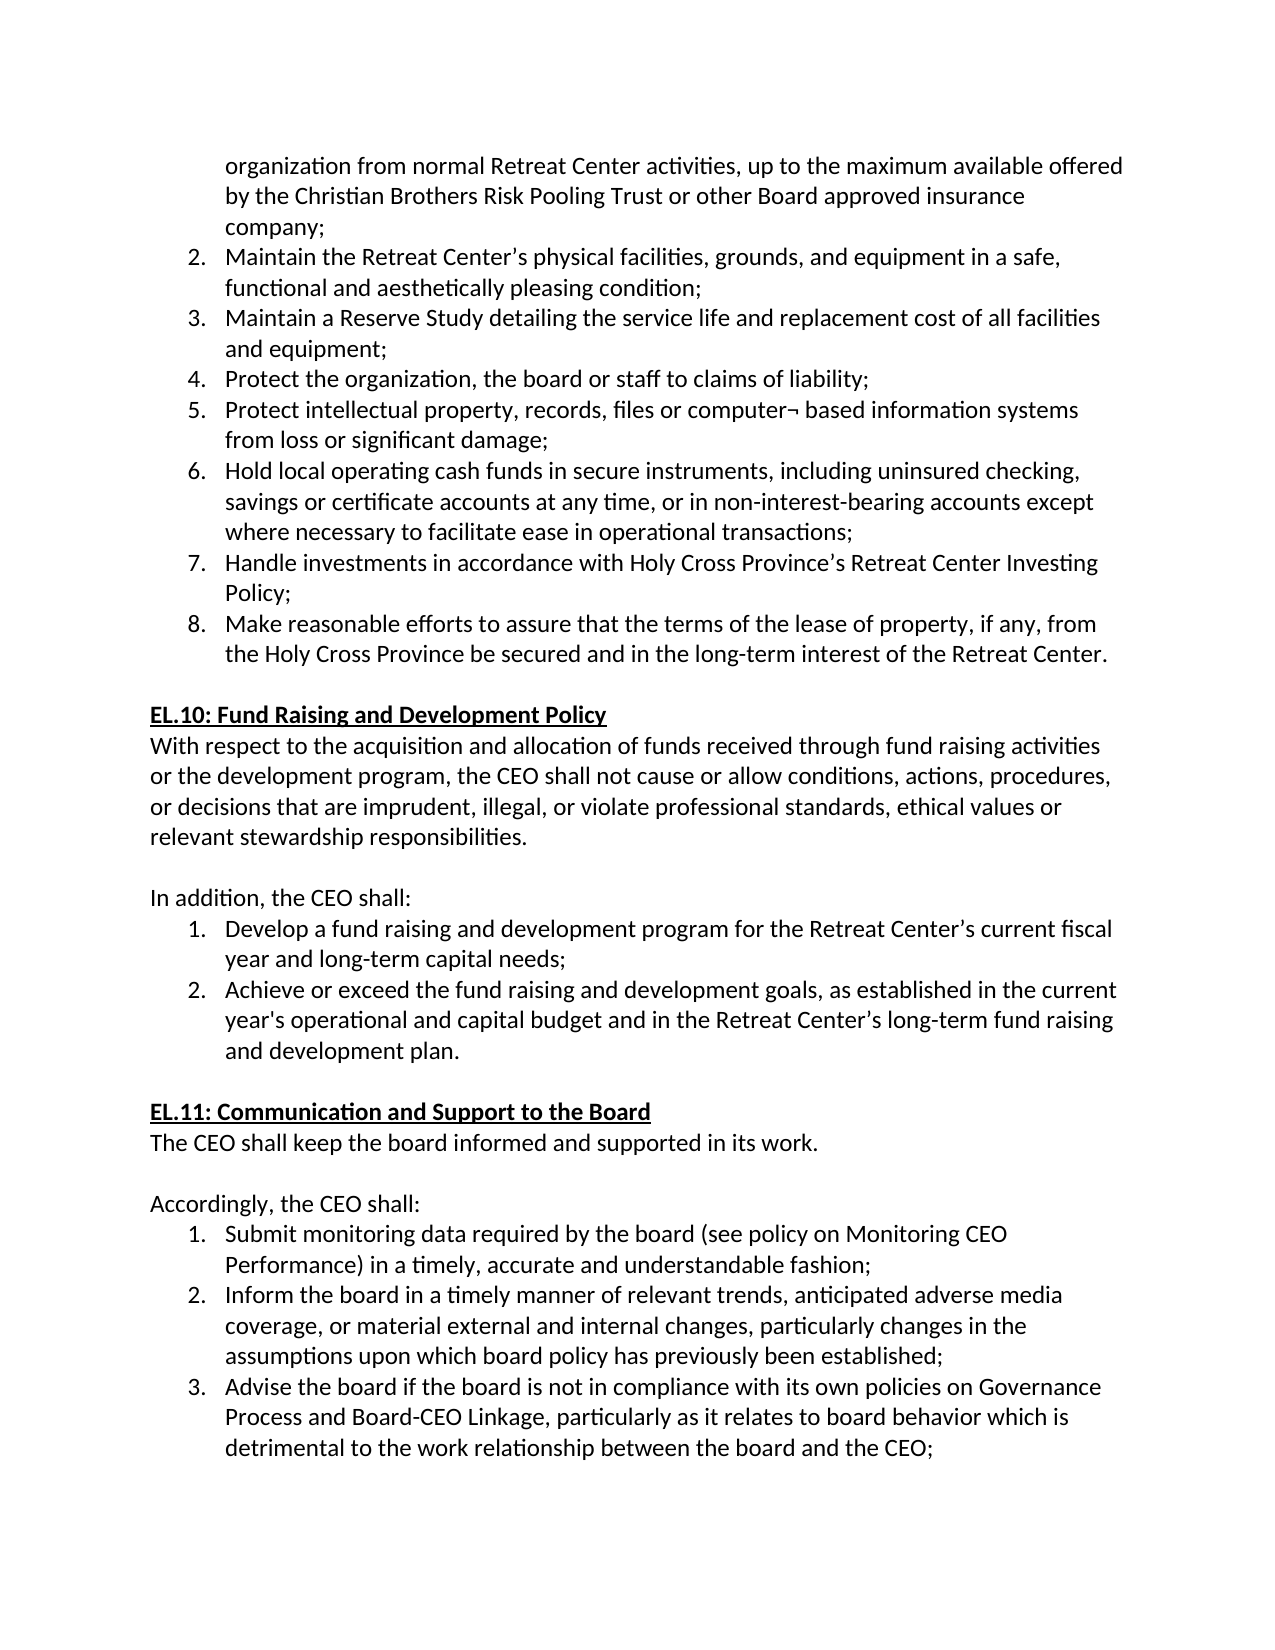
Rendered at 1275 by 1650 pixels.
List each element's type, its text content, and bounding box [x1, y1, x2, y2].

text The CEO shall keep the board informed and supported in its work. [150, 1127, 1125, 1157]
list Inform the board in a timely manner of relevant trends, anticipated adverse media coverage, or material external and internal changes, particularly changes in the assumptions upon which board policy has previously been established; [187, 1279, 1125, 1371]
list Maintain a Reserve Study detailing the service life and replacement cost of all facilities and equipment; [187, 303, 1125, 364]
list Achieve or exceed the fund raising and development goals, as established in the current year's operational and capital budget and in the Retreat Center’s long-term fund raising and development plan. [187, 974, 1125, 1066]
list Hold local operating cash funds in secure instruments, including uninsured checking, savings or certificate accounts at any time, or in non-interest-bearing accounts except where necessary to facilitate ease in operational transactions; [187, 455, 1125, 547]
list Protect intellectual property, records, files or computer¬ based information systems from loss or significant damage; [187, 394, 1125, 455]
list Advise the board if the board is not in compliance with its own policies on Governance Process and Board-CEO Linkage, particularly as it relates to board behavior which is detrimental to the work relationship between the board and the CEO; [187, 1371, 1125, 1462]
list Handle investments in accordance with Holy Cross Province’s Retreat Center Investing Policy; [187, 547, 1125, 608]
text EL.10: Fund Raising and Development Policy [150, 699, 1125, 730]
text Accordingly, the CEO shall: [150, 1188, 1125, 1218]
list Submit monitoring data required by the board (see policy on Monitoring CEO Performance) in a timely, accurate and understandable fashion; [187, 1218, 1125, 1279]
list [187, 150, 1125, 242]
list Maintain the Retreat Center’s physical facilities, grounds, and equipment in a safe, functional and aesthetically pleasing condition; [187, 242, 1125, 303]
text In addition, the CEO shall: [150, 882, 1125, 913]
text EL.11: Communication and Support to the Board [150, 1096, 1125, 1127]
list Develop a fund raising and development program for the Retreat Center’s current fiscal year and long-term capital needs; [187, 913, 1125, 974]
list Make reasonable efforts to assure that the terms of the lease of property, if any, from the Holy Cross Province be secured and in the long-term interest of the Retreat Center. [187, 608, 1125, 669]
text With respect to the acquisition and allocation of funds received through fund raising activities or the development program, the CEO shall not cause or allow conditions, actions, procedures, or decisions that are imprudent, illegal, or violate professional standards, ethical values or relevant stewardship responsibilities. [150, 730, 1125, 852]
list Protect the organization, the board or staff to claims of liability; [187, 364, 1125, 394]
